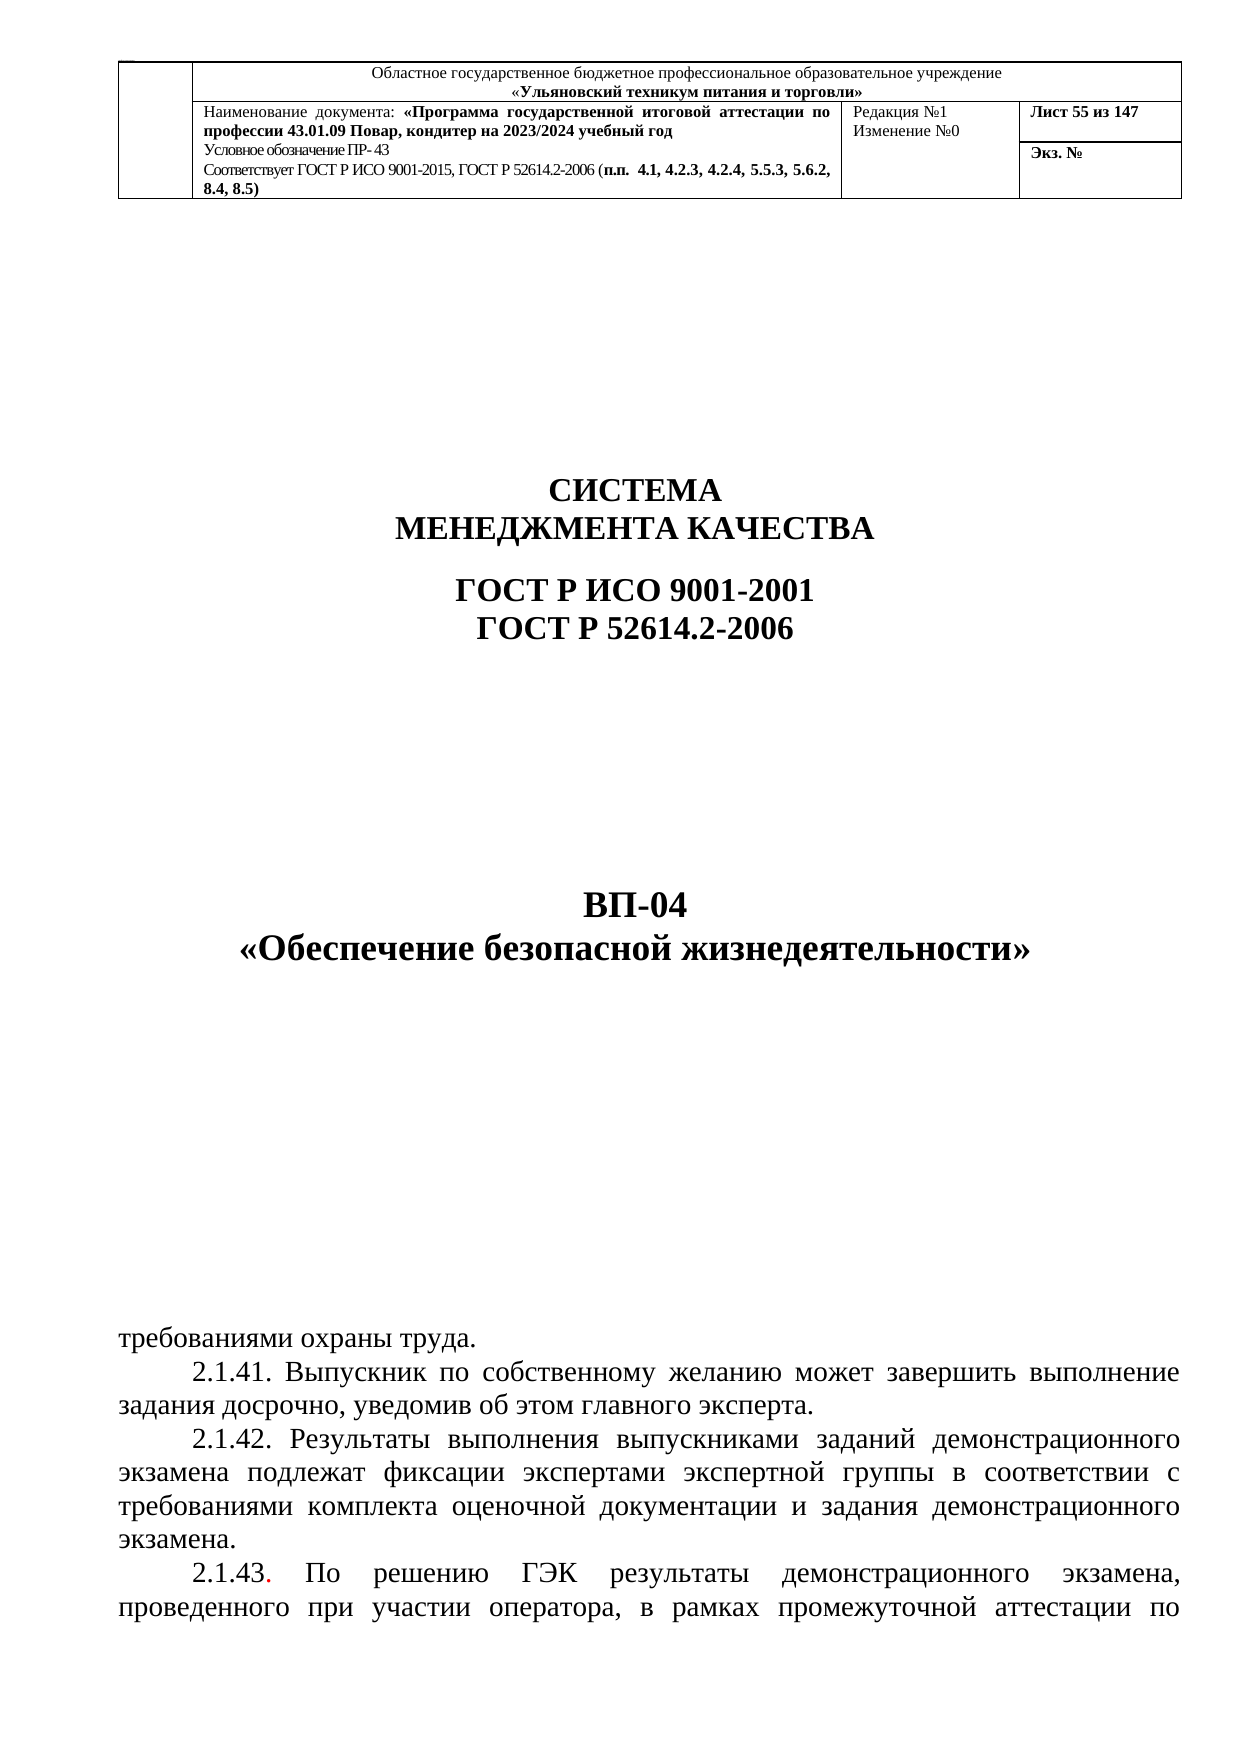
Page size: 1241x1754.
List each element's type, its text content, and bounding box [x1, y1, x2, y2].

text 2.1.42. Результаты выполнения выпускниками заданий демонстрационного экзамена подлежат фиксации экспертами экспертной группы в соответствии с требованиями комплекта оценочной документации и задания демонстрационного экзамена. [118, 1421, 1181, 1555]
text Технический эксперт обеспечивает контроль за безопасным завершением работ выпускниками в соответствии с требованиями производственной безопасности и требованиями охраны труда. [118, 1320, 1181, 1354]
text 2.1.43. По решению ГЭК результаты демонстрационного экзамена, проведенного при участии оператора, в рамках промежуточной аттестации по итогам освоения профессионального модуля по заявлению выпускника могут быть учтены при выставлении оценки по итогам ГИА в форме демонстрационного экзамена. (в ред. Приказа Минпросвещения РФ от 05.05.2022 N 311) [118, 1555, 1181, 1622]
text 2.1.41. Выпускник по собственному желанию может завершить выполнение задания досрочно, уведомив об этом главного эксперта. [118, 1354, 1181, 1421]
